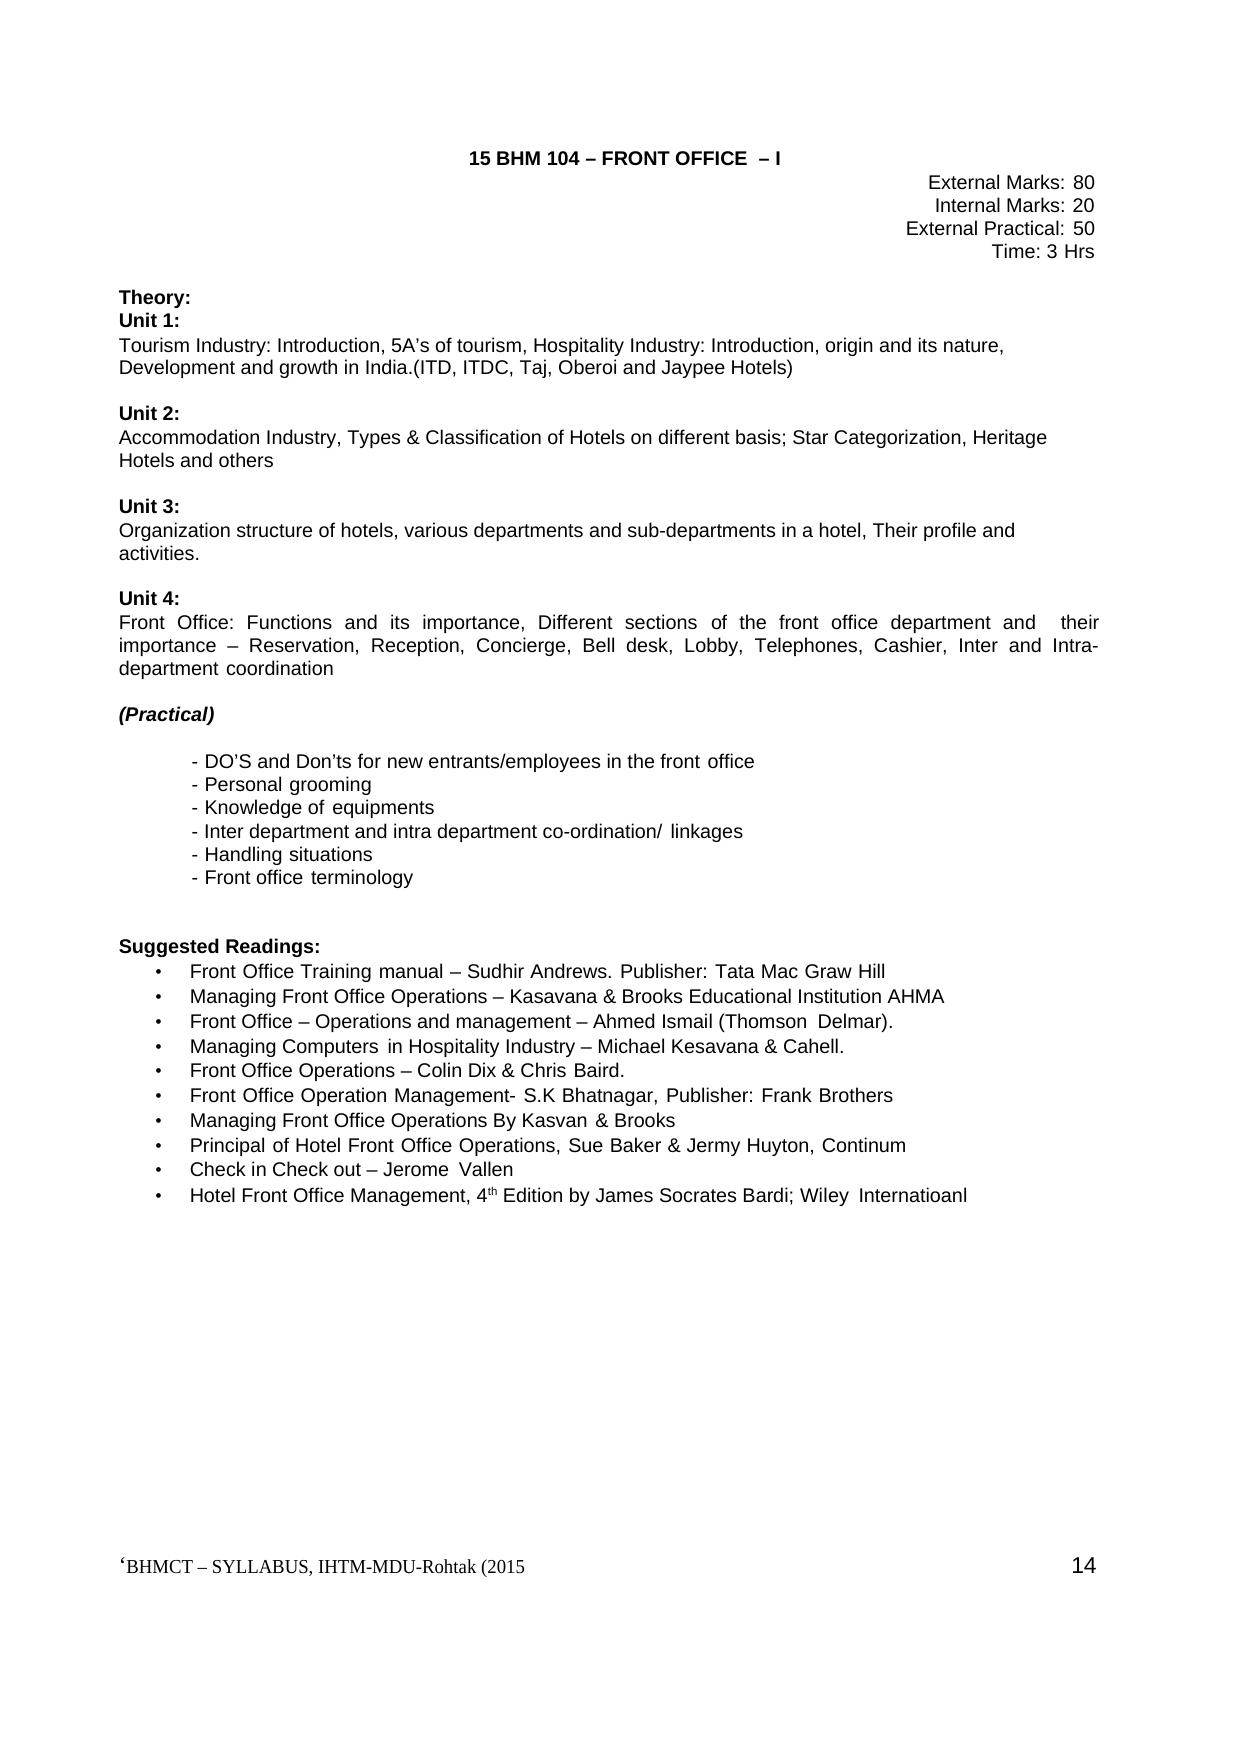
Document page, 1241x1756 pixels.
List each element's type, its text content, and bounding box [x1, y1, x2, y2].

subtitle Unit 2: [118, 402, 1119, 425]
list Inter department and intra department co-ordination/ linkages [191, 819, 1119, 842]
text Organization structure of hotels, various departments and sub-departments in a hotel, Their profile and activities. [118, 518, 1089, 564]
subtitle Theory: [118, 286, 1119, 309]
subtitle 15 BHM 104 – FRONT OFFICE – I [195, 146, 1054, 169]
text Tourism Industry: Introduction, 5A’s of tourism, Hospitality Industry: Introduction, origin and its nature, Development and growth in India.(ITD, ITDC, Taj, Oberoi and Jaypee Hotels) [118, 333, 1119, 379]
list Personal grooming [191, 773, 1119, 796]
subtitle Unit 3: [118, 494, 1119, 517]
list Handling situations [191, 843, 1119, 865]
text Accommodation Industry, Types & Classification of Hotels on different basis; Star Categorization, Heritage Hotels and others [118, 426, 1089, 472]
subtitle Unit 4: [118, 587, 1119, 609]
list Front Office Training manual – Sudhir Andrews. Publisher: Tata Mac Graw Hill [155, 960, 1119, 983]
text Time: 3 Hrs [94, 240, 1095, 263]
text External Marks: 80 [94, 171, 1095, 193]
text Front Office: Functions and its importance, Different sections of the front office department and their importance – Reservation, Reception, Concierge, Bell desk, Lobby, Telephones, Cashier, Inter and Intra- department coordination [118, 611, 1100, 680]
list Managing Computers in Hospitality Industry – Michael Kesavana & Cahell. [155, 1034, 1119, 1057]
list Check in Check out – Jerome Vallen [155, 1158, 1119, 1181]
list Knowledge of equipments [191, 796, 1119, 819]
list Hotel Front Office Management, 4th Edition by James Socrates Bardi; Wiley Internatioanl [155, 1184, 1119, 1207]
text (Practical) [118, 703, 1119, 726]
list Front office terminology [191, 866, 1119, 889]
list Managing Front Office Operations By Kasvan & Brooks [155, 1109, 1119, 1132]
text External Practical: 50 [94, 217, 1095, 240]
list Principal of Hotel Front Office Operations, Sue Baker & Jermy Huyton, Continum [155, 1133, 1119, 1156]
text Internal Marks: 20 [94, 194, 1094, 217]
list Managing Front Office Operations – Kasavana & Brooks Educational Institution AHMA [155, 985, 1119, 1008]
subtitle Suggested Readings: [118, 935, 1119, 958]
list Front Office – Operations and management – Ahmed Ismail (Thomson Delmar). [155, 1010, 1119, 1033]
list DO’S and Don’ts for new entrants/employees in the front office [191, 750, 1119, 773]
list Front Office Operations – Colin Dix & Chris Baird. [155, 1059, 1119, 1082]
list Front Office Operation Management- S.K Bhatnagar, Publisher: Frank Brothers [155, 1084, 1119, 1107]
text Unit 1: [118, 309, 1119, 332]
